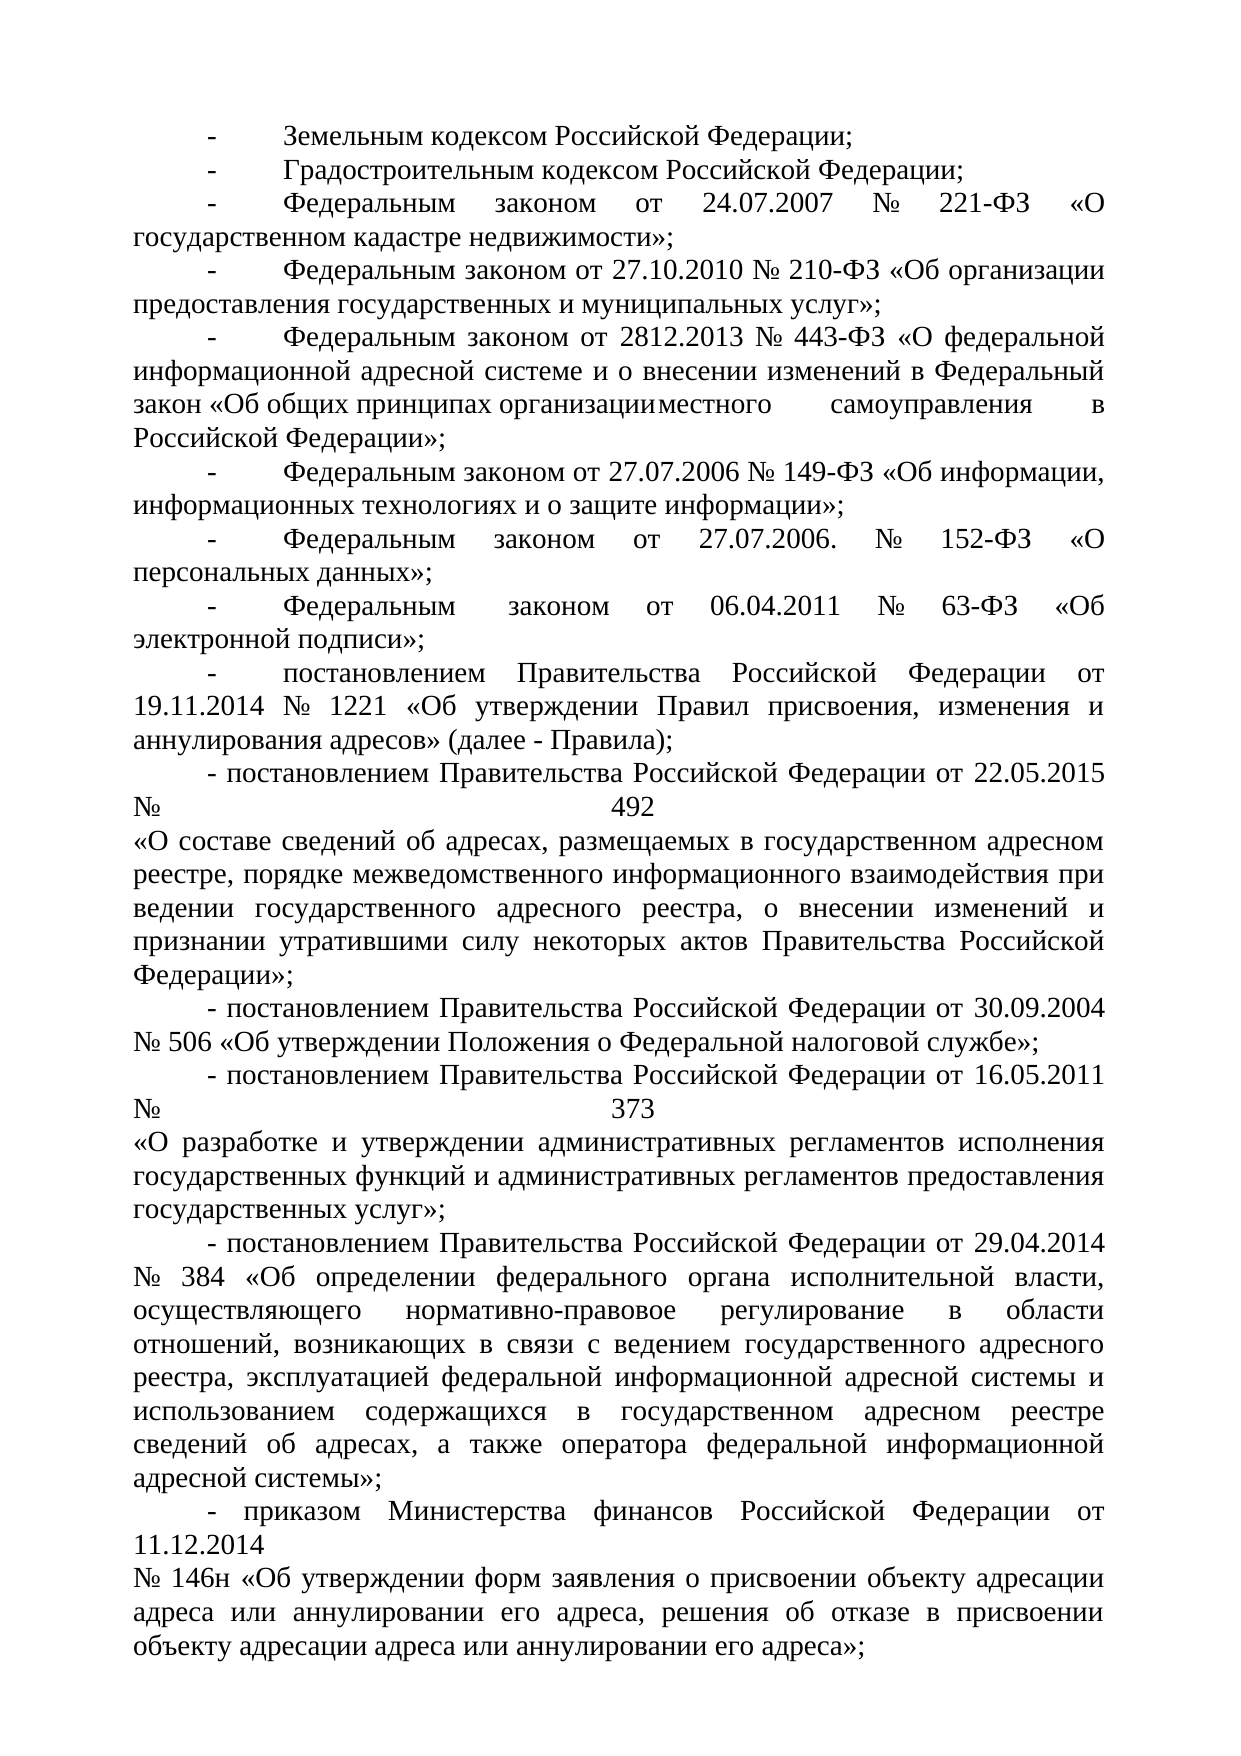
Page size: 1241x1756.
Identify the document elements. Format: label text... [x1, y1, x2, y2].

text - Федеральным законом от 06.04.2011 № 63-ФЗ «Об электронной подписи»; [133, 588, 1105, 655]
text - Федеральным законом от 27.10.2010 № 210-ФЗ «Об организации предоставления государственных и муниципальных услуг»; [133, 252, 1105, 319]
text - постановлением Правительства Российской Федерации от 22.05.2015 № 492 «О составе сведений об адресах, размещаемых в государственном адресном реестре, порядке межведомственного информационного взаимодействия при ведении государственного адресного реестра, о внесении изменений и признании утратившими силу некоторых актов Правительства Российской Федерации»; [133, 756, 1105, 990]
text - постановлением Правительства Российской Федерации от 29.04.2014 № 384 «Об определении федерального органа исполнительной власти, осуществляющего нормативно-правовое регулирование в области отношений, возникающих в связи с ведением государственного адресного реестра, эксплуатацией федеральной информационной адресной системы и использованием содержащихся в государственном адресном реестре сведений об адресах, а также оператора федеральной информационной адресной системы»; [133, 1225, 1105, 1493]
text - Федеральным законом от 27.07.2006. № 152-ФЗ «О персональных данных»; [133, 521, 1105, 588]
text - Федеральным законом от 2812.2013 № 443-ФЗ «О федеральной информационной адресной системе и о внесении изменений в Федеральный закон «Об общих принципах организации местного самоуправления в Российской Федерации»; [133, 319, 1105, 454]
text - Земельным кодексом Российской Федерации; [133, 118, 1105, 152]
text - постановлением Правительства Российской Федерации от 19.11.2014 № 1221 «Об утверждении Правил присвоения, изменения и аннулирования адресов» (далее - Правила); [133, 655, 1105, 756]
text - Градостроительным кодексом Российской Федерации; [133, 152, 1105, 185]
text - Федеральным законом от 24.07.2007 № 221-ФЗ «О государственном кадастре недвижимости»; [133, 185, 1105, 252]
text - постановлением Правительства Российской Федерации от 30.09.2004 № 506 «Об утверждении Положения о Федеральной налоговой службе»; [133, 990, 1105, 1057]
text - Федеральным законом от 27.07.2006 № 149-ФЗ «Об информации, информационных технологиях и о защите информации»; [133, 454, 1105, 521]
text - постановлением Правительства Российской Федерации от 16.05.2011 № 373 «О разработке и утверждении административных регламентов исполнения государственных функций и административных регламентов предоставления государственных услуг»; [133, 1057, 1105, 1225]
text - приказом Министерства финансов Российской Федерации от 11.12.2014 № 146н «Об утверждении форм заявления о присвоении объекту адресации адреса или аннулировании его адреса, решения об отказе в присвоении объекту адресации адреса или аннулировании его адреса»; [133, 1493, 1105, 1661]
